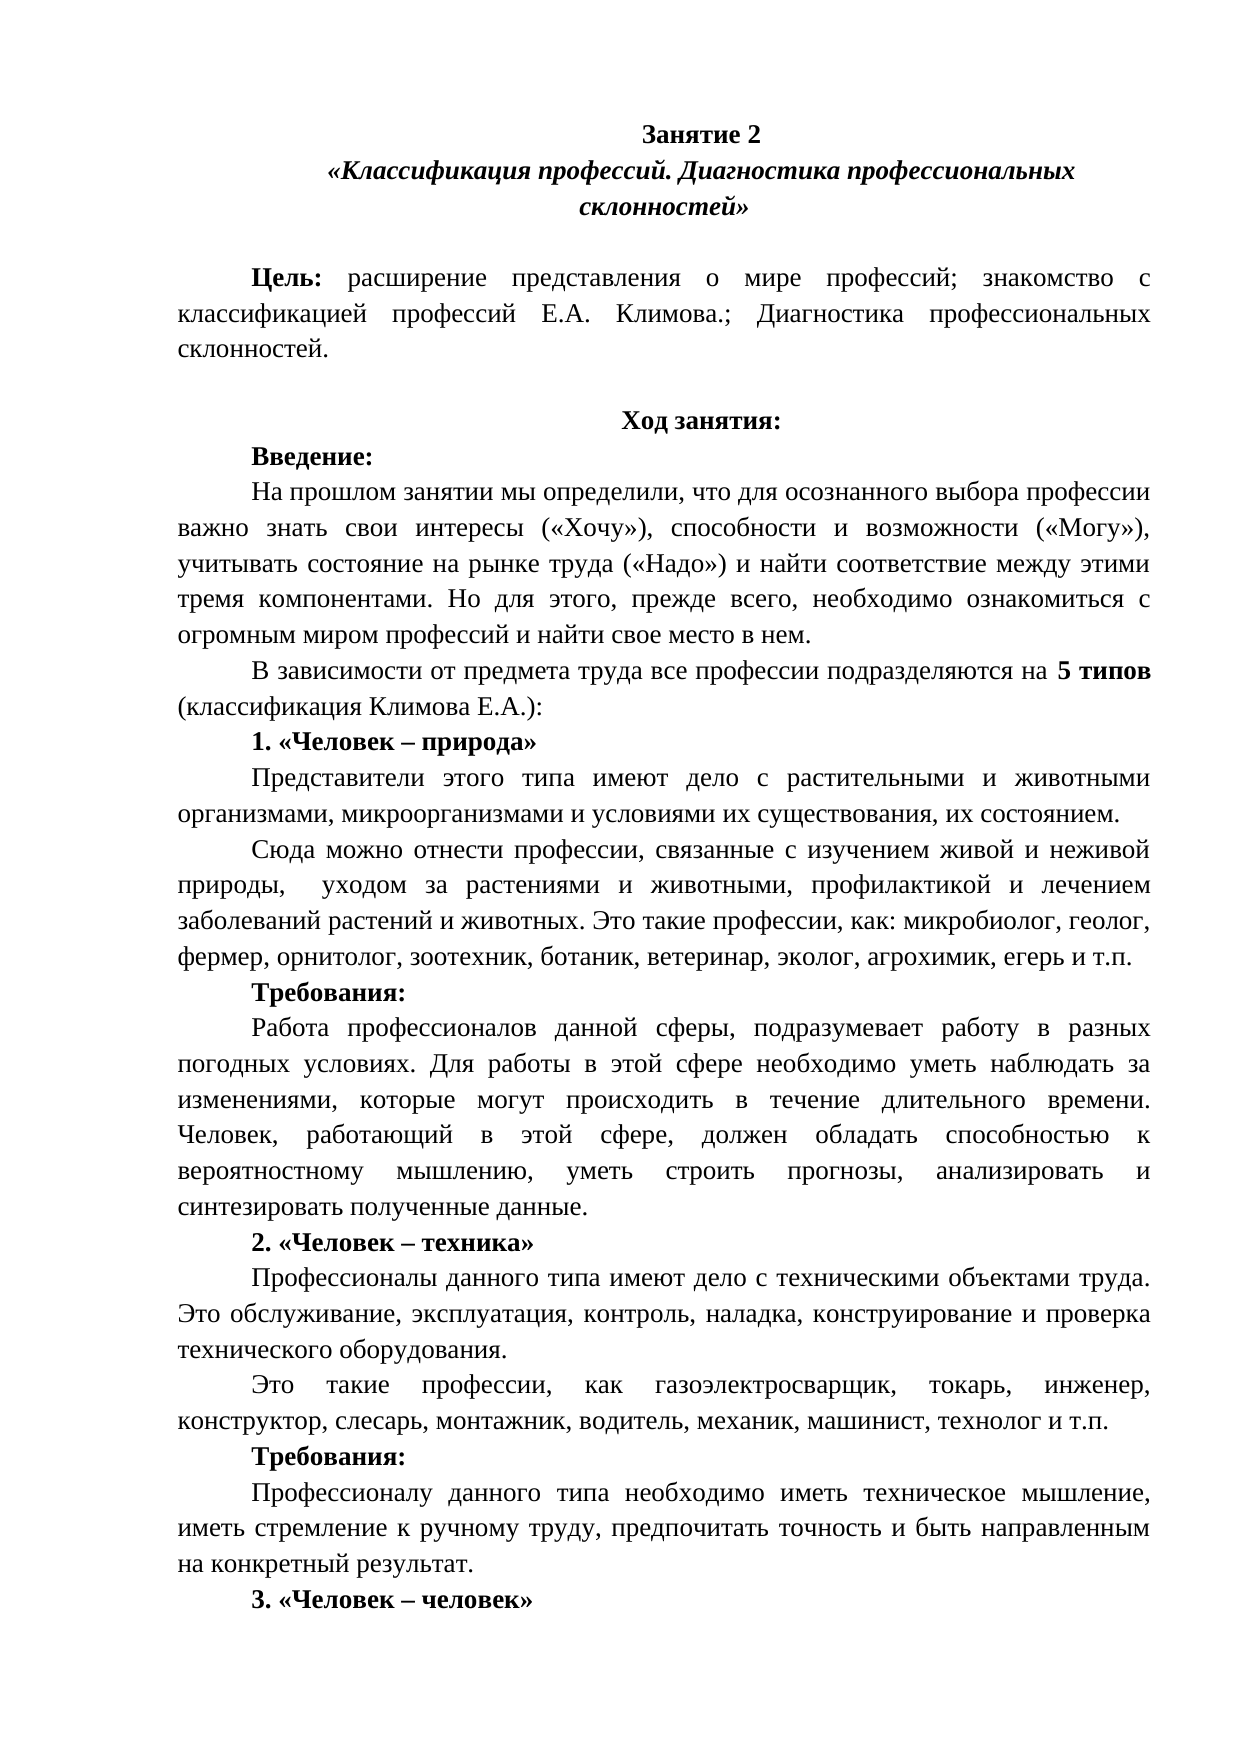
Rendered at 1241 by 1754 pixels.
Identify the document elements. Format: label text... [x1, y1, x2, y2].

text Занятие 2 [177, 118, 1152, 149]
text 1. «Человек – природа» [177, 726, 1152, 757]
text «Классификация профессий. Диагностика профессиональных склонностей» [177, 154, 1152, 221]
text 3. «Человек – человек» [177, 1583, 1152, 1614]
text Профессионалу данного типа необходимо иметь техническое мышление, иметь стремление к ручному труду, предпочитать точность и быть направленным на конкретный результат. [177, 1476, 1152, 1578]
text Цель: расширение представления о мире профессий; знакомство с классификацией профессий Е.А. Климова.; Диагностика профессиональных склонностей. [177, 261, 1152, 364]
text Введение: [177, 440, 1152, 471]
text Профессионалы данного типа имеют дело с техническими объектами труда. Это обслуживание, эксплуатация, контроль, наладка, конструирование и проверка технического оборудования. [177, 1261, 1152, 1364]
text В зависимости от предмета труда все профессии подразделяются на 5 типов (классификация Климова Е.А.): [177, 654, 1152, 721]
text Это такие профессии, как газоэлектросварщик, токарь, инженер, конструктор, слесарь, монтажник, водитель, механик, машинист, технолог и т.п. [177, 1369, 1152, 1436]
text Работа профессионалов данной сферы, подразумевает работу в разных погодных условиях. Для работы в этой сфере необходимо уметь наблюдать за изменениями, которые могут происходить в течение длительного времени. Человек, работающий в этой сфере, должен обладать способностью к вероятностному мышлению, уметь строить прогнозы, анализировать и синтезировать полученные данные. [177, 1011, 1152, 1221]
text Требования: [177, 976, 1152, 1007]
text Ход занятия: [177, 404, 1152, 435]
text На прошлом занятии мы определили, что для осознанного выбора профессии важно знать свои интересы («Хочу»), способности и возможности («Могу»), учитывать состояние на рынке труда («Надо») и найти соответствие между этими тремя компонентами. Но для этого, прежде всего, необходимо ознакомиться с огромным миром профессий и найти свое место в нем. [177, 475, 1152, 649]
text 2. «Человек – техника» [177, 1226, 1152, 1257]
text Требования: [177, 1440, 1152, 1471]
text Сюда можно отнести профессии, связанные с изучением живой и неживой природы, уходом за растениями и животными, профилактикой и лечением заболеваний растений и животных. Это такие профессии, как: микробиолог, геолог, фермер, орнитолог, зоотехник, ботаник, ветеринар, эколог, агрохимик, егерь и т.п. [177, 833, 1152, 971]
text Представители этого типа имеют дело с растительными и животными организмами, микроорганизмами и условиями их существования, их состоянием. [177, 761, 1152, 828]
